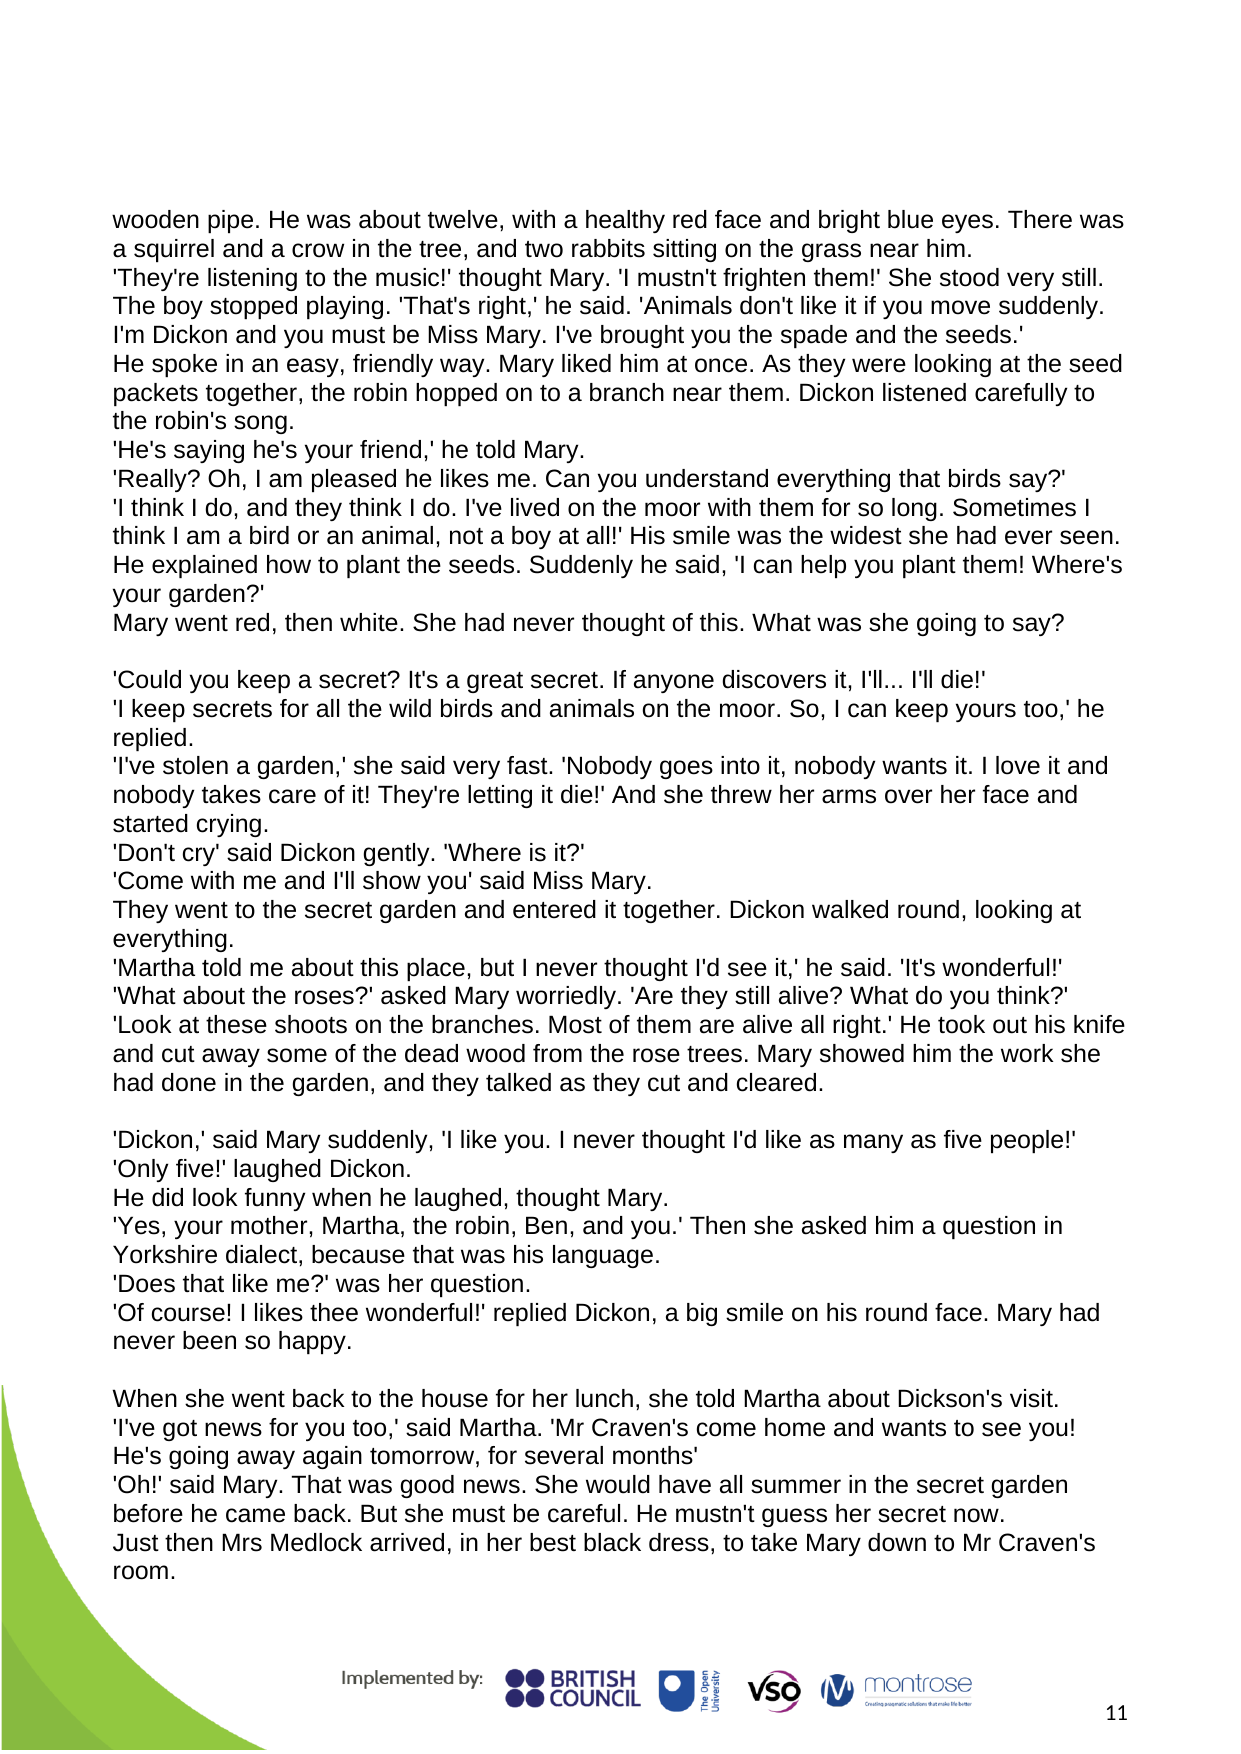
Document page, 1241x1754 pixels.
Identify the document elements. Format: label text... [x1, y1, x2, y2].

text 'Of course! I likes thee wonderful!' replied Dickon, a big smile on his round face. Mary had never been so happy. [112, 1297, 1128, 1355]
text 'Yes, your mother, Martha, the robin, Ben, and you.' Then she asked him a question in Yorkshire dialect, because that was his language. [112, 1211, 1128, 1269]
text He explained how to plant the seeds. Suddenly he said, 'I can help you plant them! Where's your garden?' [112, 550, 1128, 607]
text 'Only five!' laughed Dickon. [112, 1154, 1128, 1182]
text 'What about the roses?' asked Mary worriedly. 'Are they still alive? What do you think?' [112, 981, 1128, 1010]
text 'I've got news for you too,' said Martha. 'Mr Craven's come home and wants to see you! He's going away again tomorrow, for several months' [112, 1412, 1128, 1470]
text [112, 205, 1128, 262]
text 'Look at these shoots on the branches. Most of them are alive all right.' He took out his knife and cut away some of the dead wood from the rose trees. Mary showed him the work she had done in the garden, and they talked as they cut and cleared. [112, 1010, 1128, 1096]
text 'I think I do, and they think I do. I've lived on the moor with them for so long. Sometimes I think I am a bird or an animal, not a boy at all!' His smile was the widest she had ever seen. [112, 492, 1128, 550]
text 'Could you keep a secret? It's a great secret. If anyone discovers it, I'll... I'll die!' [112, 665, 1128, 694]
text 'Dickon,' said Mary suddenly, 'I like you. I never thought I'd like as many as five people!' [112, 1125, 1128, 1154]
text He spoke in an easy, friendly way. Mary liked him at once. As they were looking at the seed packets together, the robin hopped on to a branch near them. Dickon listened carefully to the robin's song. [112, 349, 1128, 435]
text 'He's saying he's your friend,' he told Mary. [112, 435, 1128, 464]
text 'I keep secrets for all the wild birds and animals on the moor. So, I can keep yours too,' he replied. [112, 694, 1128, 751]
text Just then Mrs Medlock arrived, in her best black dress, to take Mary down to Mr Craven's room. [112, 1527, 1128, 1585]
text 'I've stolen a garden,' she said very fast. 'Nobody goes into it, nobody wants it. I love it and nobody takes care of it! They're letting it die!' And she threw her arms over her face and started crying. [112, 751, 1128, 837]
text 'Does that like me?' was her question. [112, 1269, 1128, 1297]
text The boy stopped playing. 'That's right,' he said. 'Animals don't like it if you move suddenly. I'm Dickon and you must be Miss Mary. I've brought you the spade and the seeds.' [112, 291, 1128, 349]
picture [1, 1385, 1241, 1750]
text 'Oh!' said Mary. That was good news. She would have all summer in the secret garden before he came back. But she must be careful. He mustn't guess her secret now. [112, 1470, 1128, 1527]
text He did look funny when he laughed, thought Mary. [112, 1182, 1128, 1211]
text 'Don't cry' said Dickon gently. 'Where is it?' [112, 837, 1128, 866]
text When she went back to the house for her lunch, she told Martha about Dickson's visit. [112, 1384, 1128, 1412]
text 'Come with me and I'll show you' said Miss Mary. [112, 866, 1128, 895]
text 'Really? Oh, I am pleased he likes me. Can you understand everything that birds say?' [112, 464, 1128, 492]
text 'Martha told me about this place, but I never thought I'd see it,' he said. 'It's wonderful!' [112, 952, 1128, 981]
text Mary went red, then white. She had never thought of this. What was she going to say? [112, 607, 1128, 636]
text 'They're listening to the music!' thought Mary. 'I mustn't frighten them!' She stood very still. [112, 262, 1128, 291]
text They went to the secret garden and entered it together. Dickon walked round, looking at everything. [112, 895, 1128, 952]
